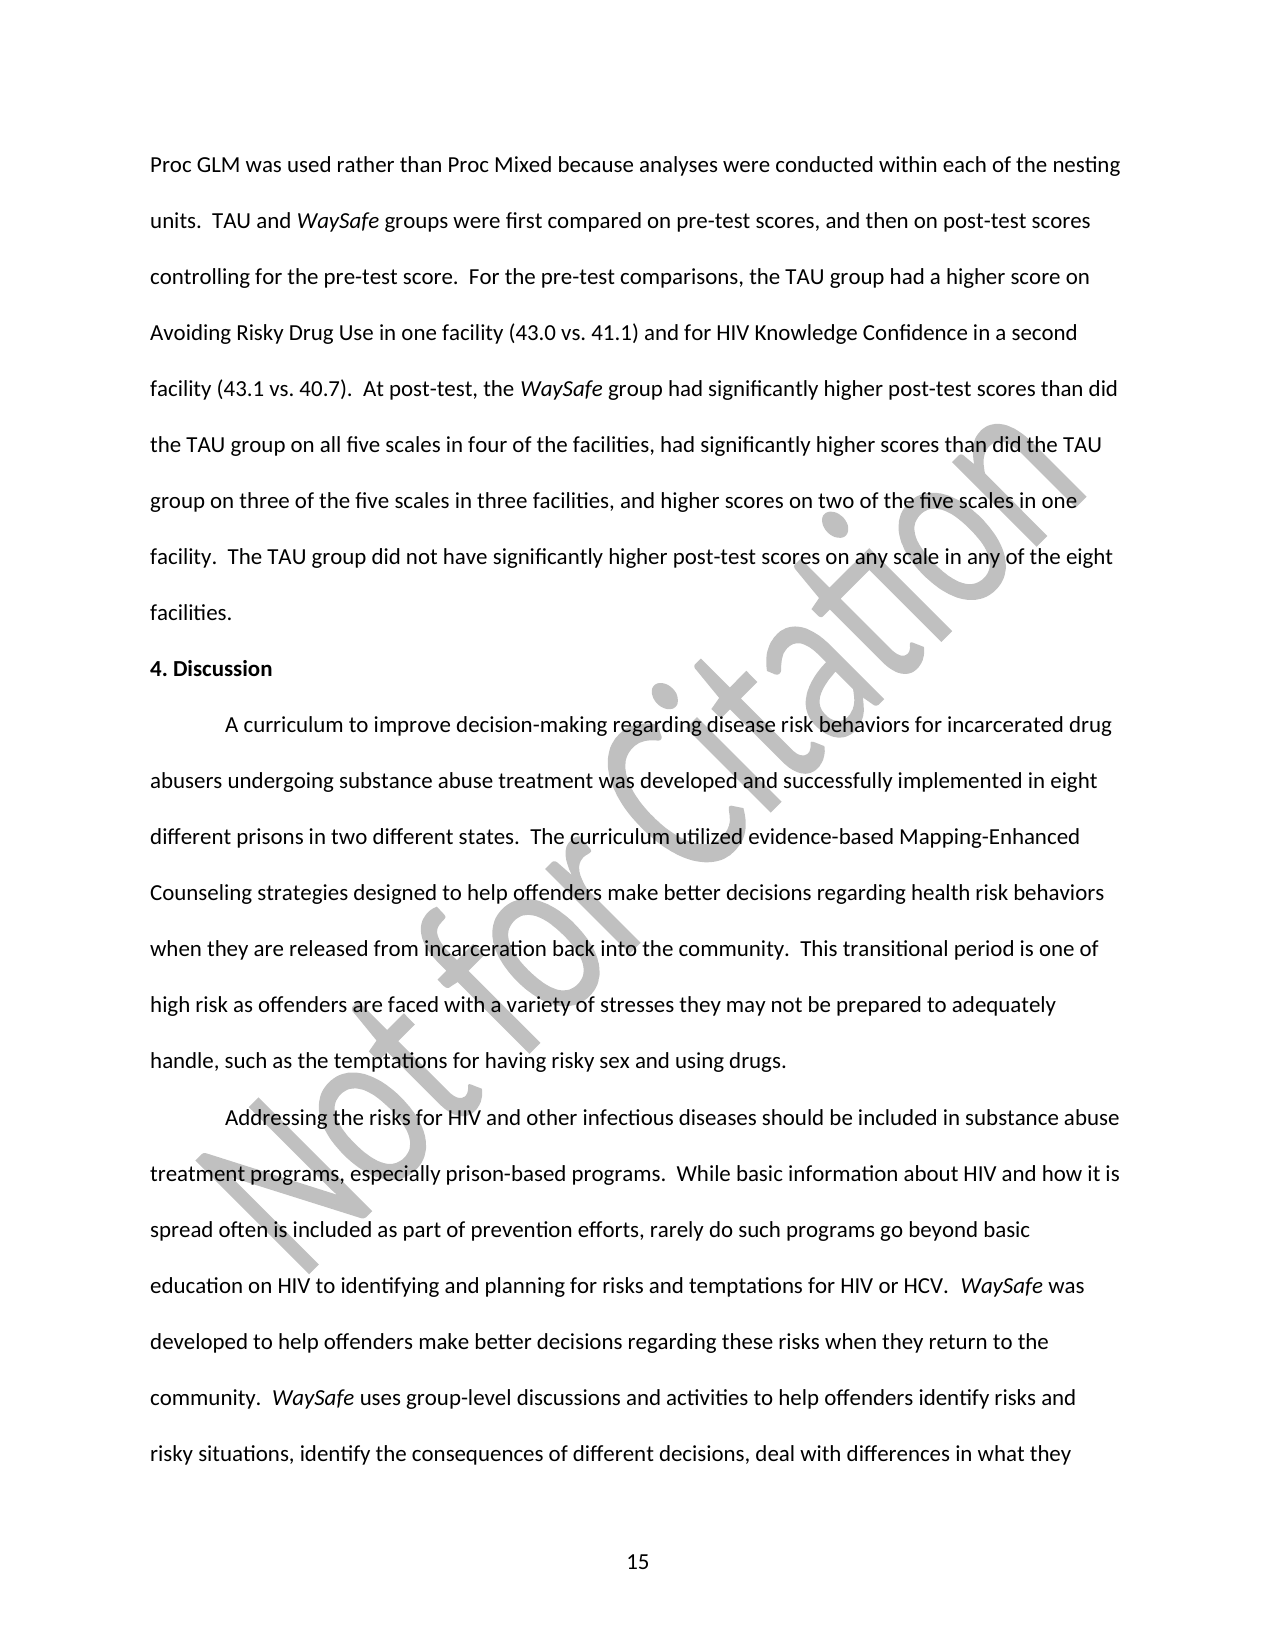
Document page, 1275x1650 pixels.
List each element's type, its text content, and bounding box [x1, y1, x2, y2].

text A curriculum to improve decision-making regarding disease risk behaviors for incarcerated drug abusers undergoing substance abuse treatment was developed and successfully implemented in eight different prisons in two different states. The curriculum utilized evidence-based Mapping-Enhanced Counseling strategies designed to help offenders make better decisions regarding health risk behaviors when they are released from incarceration back into the community. This transitional period is one of high risk as offenders are faced with a variety of stresses they may not be prepared to adequately handle, such as the temptations for having risky sex and using drugs. [150, 710, 1125, 1075]
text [150, 1103, 1125, 1467]
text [150, 150, 1125, 626]
text 4. Discussion [150, 654, 1125, 682]
